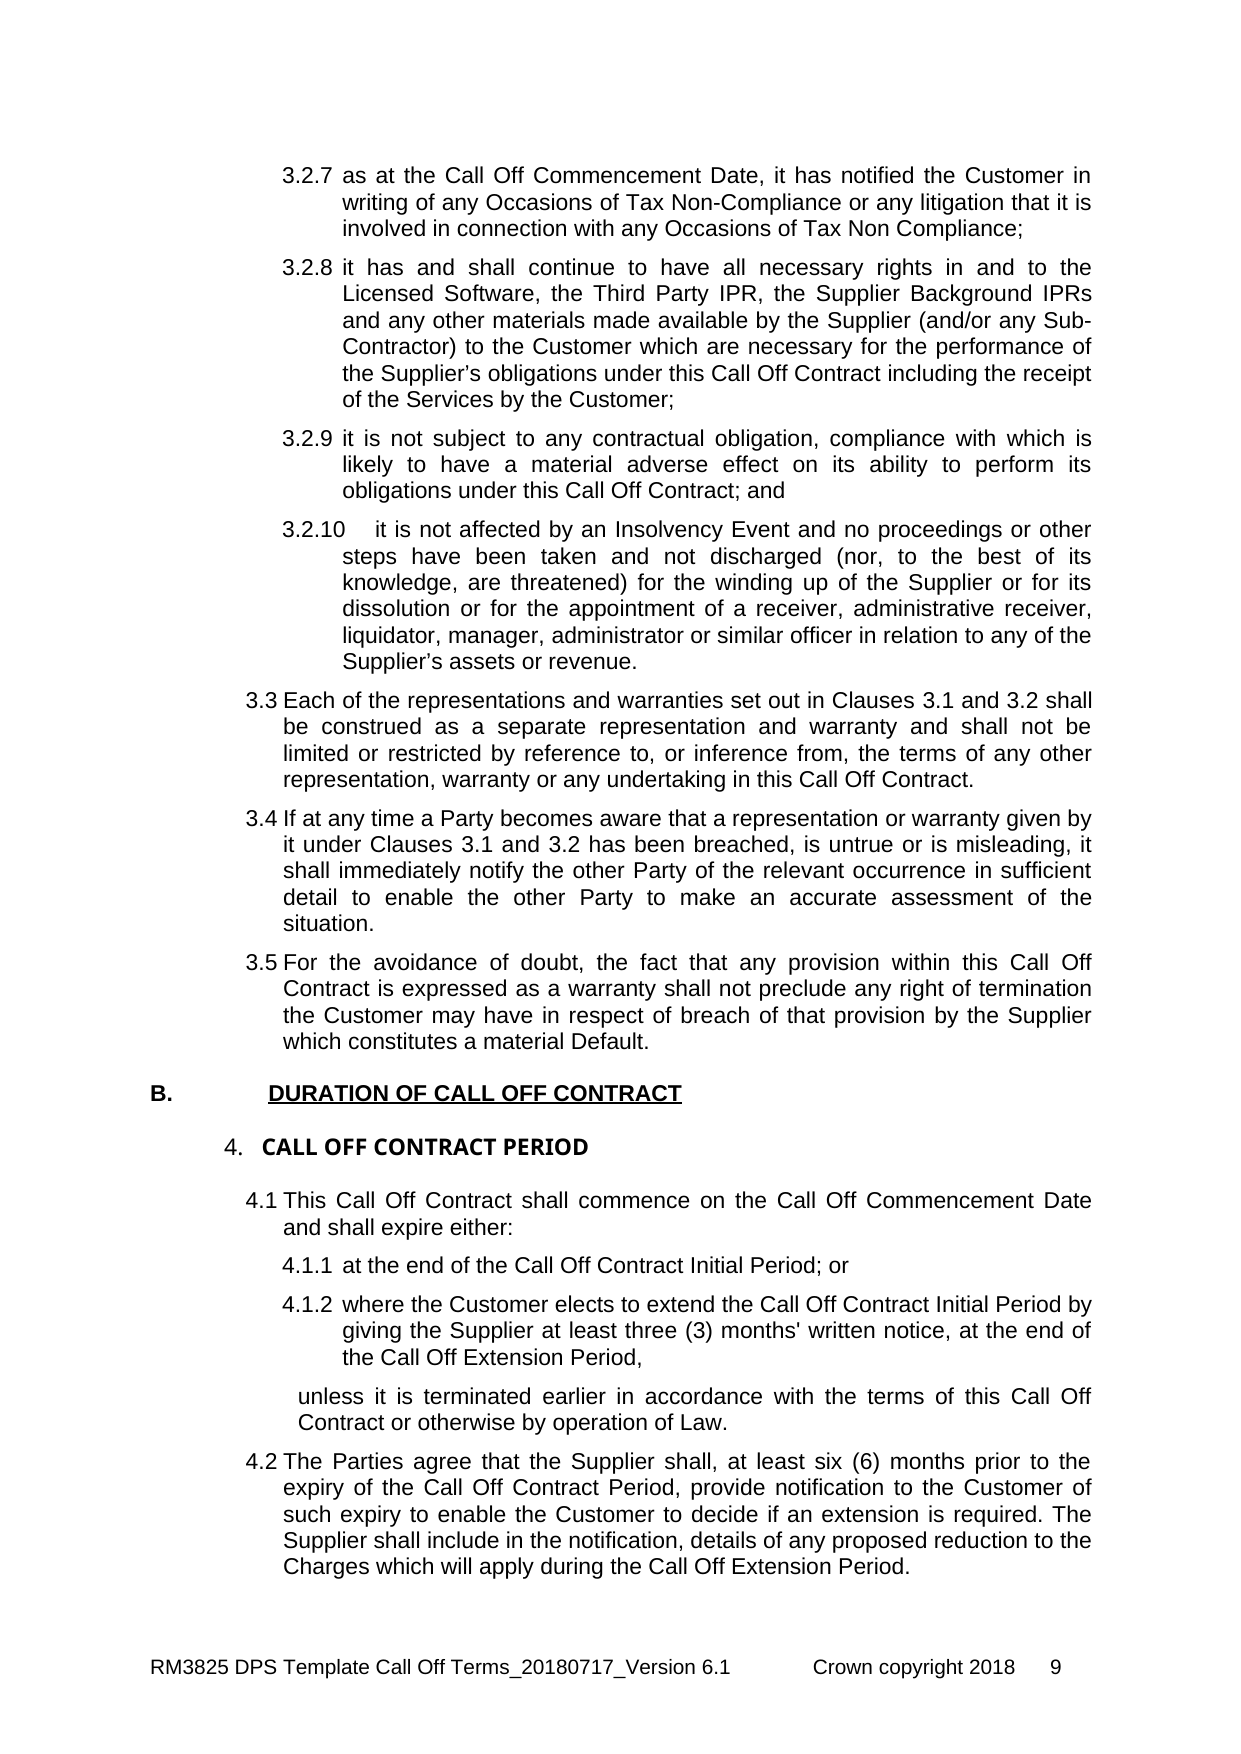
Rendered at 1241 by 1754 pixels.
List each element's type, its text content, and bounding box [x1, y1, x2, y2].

subtitle DURATION OF CALL OFF CONTRACT [150, 1079, 1093, 1106]
text it is not subject to any contractual obligation, compliance with which is likely to have a material adverse effect on its ability to perform its obligations under this Call Off Contract; and [282, 425, 1093, 504]
subtitle CALL OFF CONTRACT PERIOD [224, 1131, 1093, 1162]
text it is not affected by an Insolvency Event and no proceedings or other steps have been taken and not discharged (nor, to the best of its knowledge, are threatened) for the winding up of the Supplier or for its dissolution or for the appointment of a receiver, administrative receiver, liquidator, manager, administrator or similar officer in relation to any of the Supplier’s assets or revenue. [282, 516, 1093, 674]
text If at any time a Party becomes aware that a representation or warranty given by it under Clauses 3.1 and 3.2 has been breached, is untrue or is misleading, it shall immediately notify the other Party of the relevant occurrence in sufficient detail to enable the other Party to make an accurate assessment of the situation. [245, 805, 1093, 937]
text it has and shall continue to have all necessary rights in and to the Licensed Software, the Third Party IPR, the Supplier Background IPRs and any other materials made available by the Supplier (and/or any Sub-Contractor) to the Customer which are necessary for the performance of the Supplier’s obligations under this Call Off Contract including the receipt of the Services by the Customer; [282, 254, 1093, 412]
text The Parties agree that the Supplier shall, at least six (6) months prior to the expiry of the Call Off Contract Period, provide notification to the Customer of such expiry to enable the Customer to decide if an extension is required. The Supplier shall include in the notification, details of any proposed reduction to the Charges which will apply during the Call Off Extension Period. [245, 1448, 1093, 1580]
text This Call Off Contract shall commence on the Call Off Commencement Date and shall expire either: [245, 1187, 1093, 1240]
text at the end of the Call Off Contract Initial Period; or [282, 1252, 1093, 1279]
text where the Customer elects to extend the Call Off Contract Initial Period by giving the Supplier at least three (3) months' written notice, at the end of the Call Off Extension Period, [282, 1291, 1093, 1370]
text as at the Call Off Commencement Date, it has notified the Customer in writing of any Occasions of Tax Non-Compliance or any litigation that it is involved in connection with any Occasions of Tax Non Compliance; [282, 162, 1093, 242]
text Each of the representations and warranties set out in Clauses 3.1 and 3.2 shall be construed as a separate representation and warranty and shall not be limited or restricted by reference to, or inference from, the terms of any other representation, warranty or any undertaking in this Call Off Contract. [245, 687, 1093, 792]
text For the avoidance of doubt, the fact that any provision within this Call Off Contract is expressed as a warranty shall not preclude any right of termination the Customer may have in respect of breach of that provision by the Supplier which constitutes a material Default. [245, 949, 1093, 1054]
text unless it is terminated earlier in accordance with the terms of this Call Off Contract or otherwise by operation of Law. [298, 1383, 1093, 1435]
